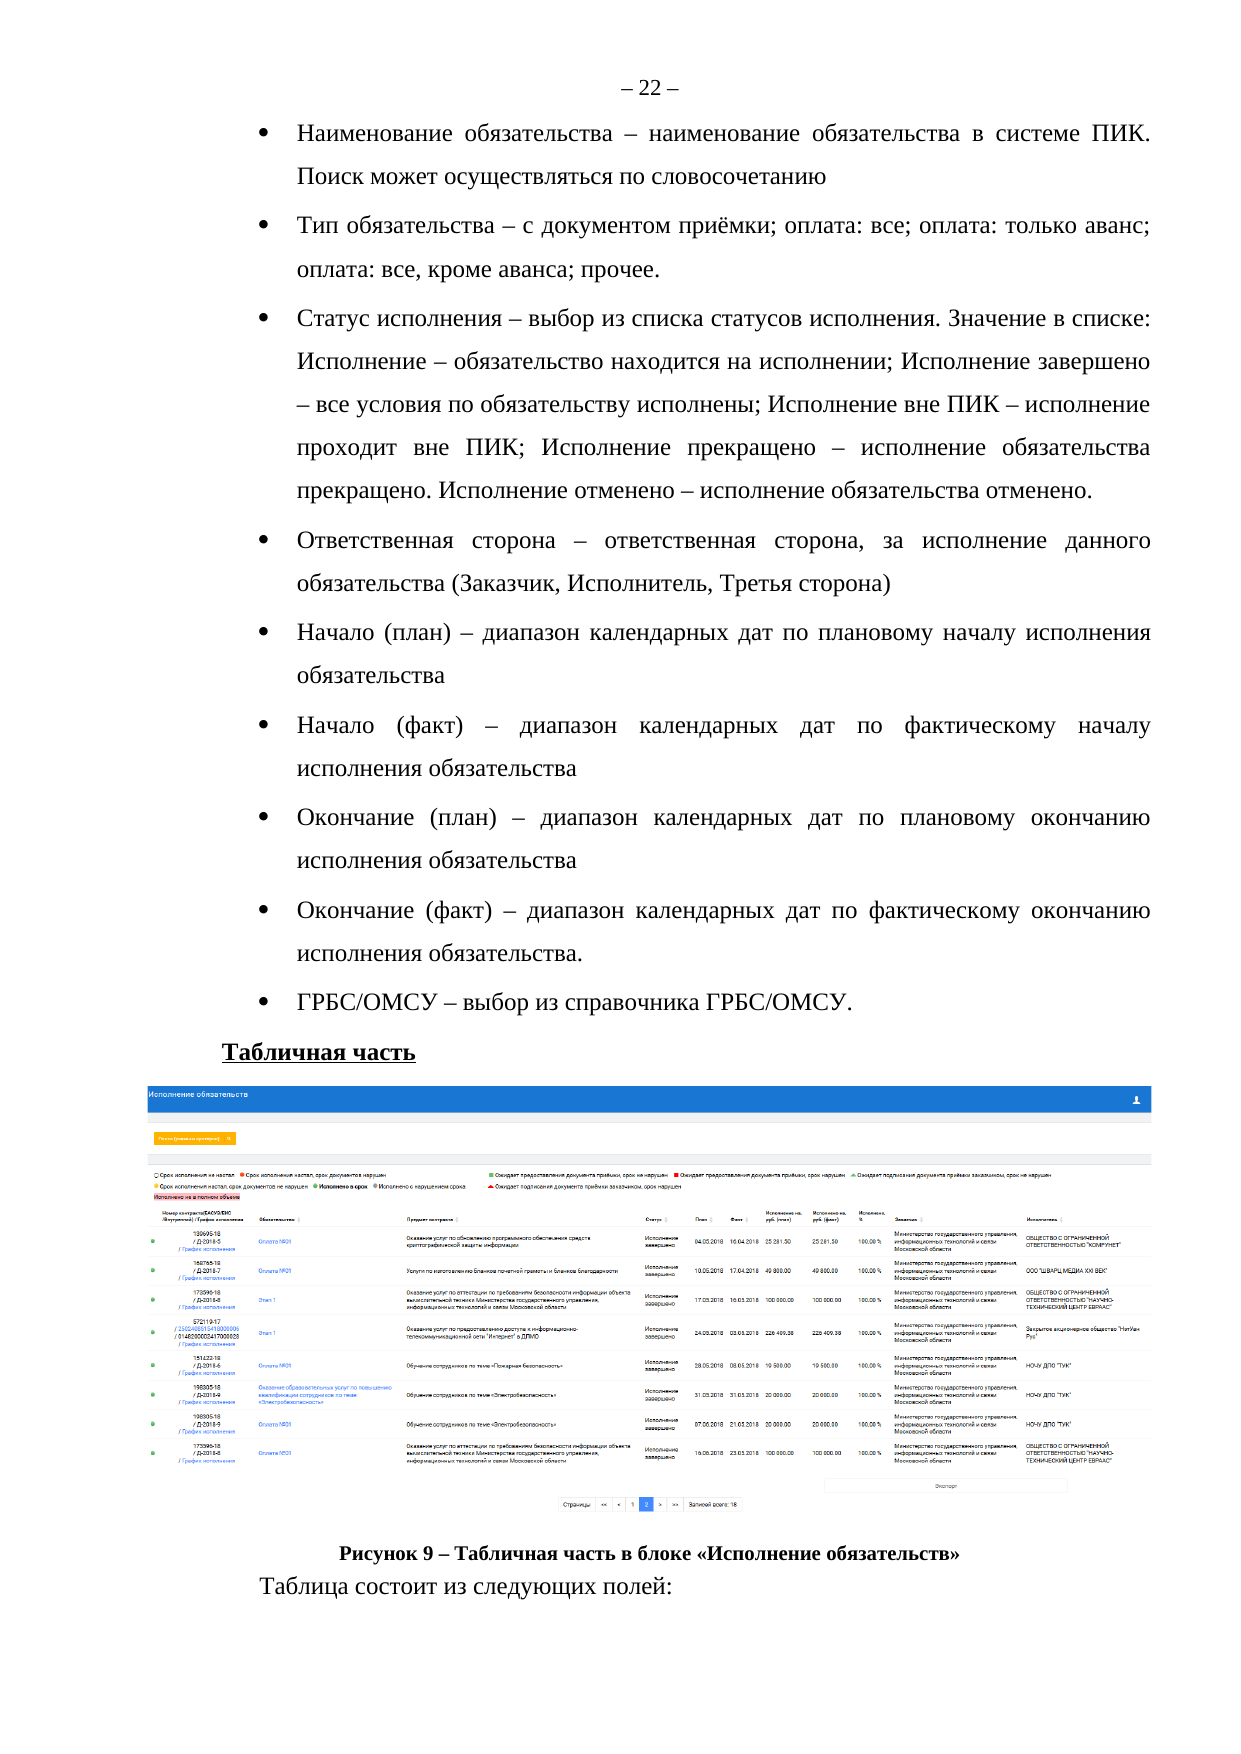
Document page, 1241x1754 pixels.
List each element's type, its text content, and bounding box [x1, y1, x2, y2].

list Начало (план) – диапазон календарных дат по плановому началу исполнения обязательства [259, 617, 1152, 689]
list Статус исполнения – выбор из списка статусов исполнения. Значение в списке: Исполнение – обязательство находится на исполнении; Исполнение завершено – все условия по обязательству исполнены; Исполнение вне ПИК – исполнение проходит вне ПИК; Исполнение прекращено – исполнение обязательства прекращено. Исполнение отменено – исполнение обязательства отменено. [259, 303, 1152, 504]
list Окончание (план) – диапазон календарных дат по плановому окончанию исполнения обязательства [259, 802, 1152, 874]
text Табличная часть [148, 1037, 1152, 1066]
list Наименование обязательства – наименование обязательства в системе ПИК. Поиск может осуществляться по словосочетанию [259, 118, 1152, 190]
list Окончание (факт) – диапазон календарных дат по фактическому окончанию исполнения обязательства. [259, 895, 1152, 967]
list Начало (факт) – диапазон календарных дат по фактическому началу исполнения обязательства [259, 710, 1152, 782]
picture [147, 1086, 1152, 1521]
list ГРБС/ОМСУ – выбор из справочника ГРБС/ОМСУ. [259, 987, 1152, 1016]
list Тип обязательства – с документом приёмки; оплата: все; оплата: только аванс; оплата: все, кроме аванса; прочее. [259, 211, 1152, 282]
list Ответственная сторона – ответственная сторона, за исполнение данного обязательства (Заказчик, Исполнитель, Третья сторона) [259, 525, 1152, 597]
text Таблица состоит из следующих полей: [259, 1571, 1152, 1600]
